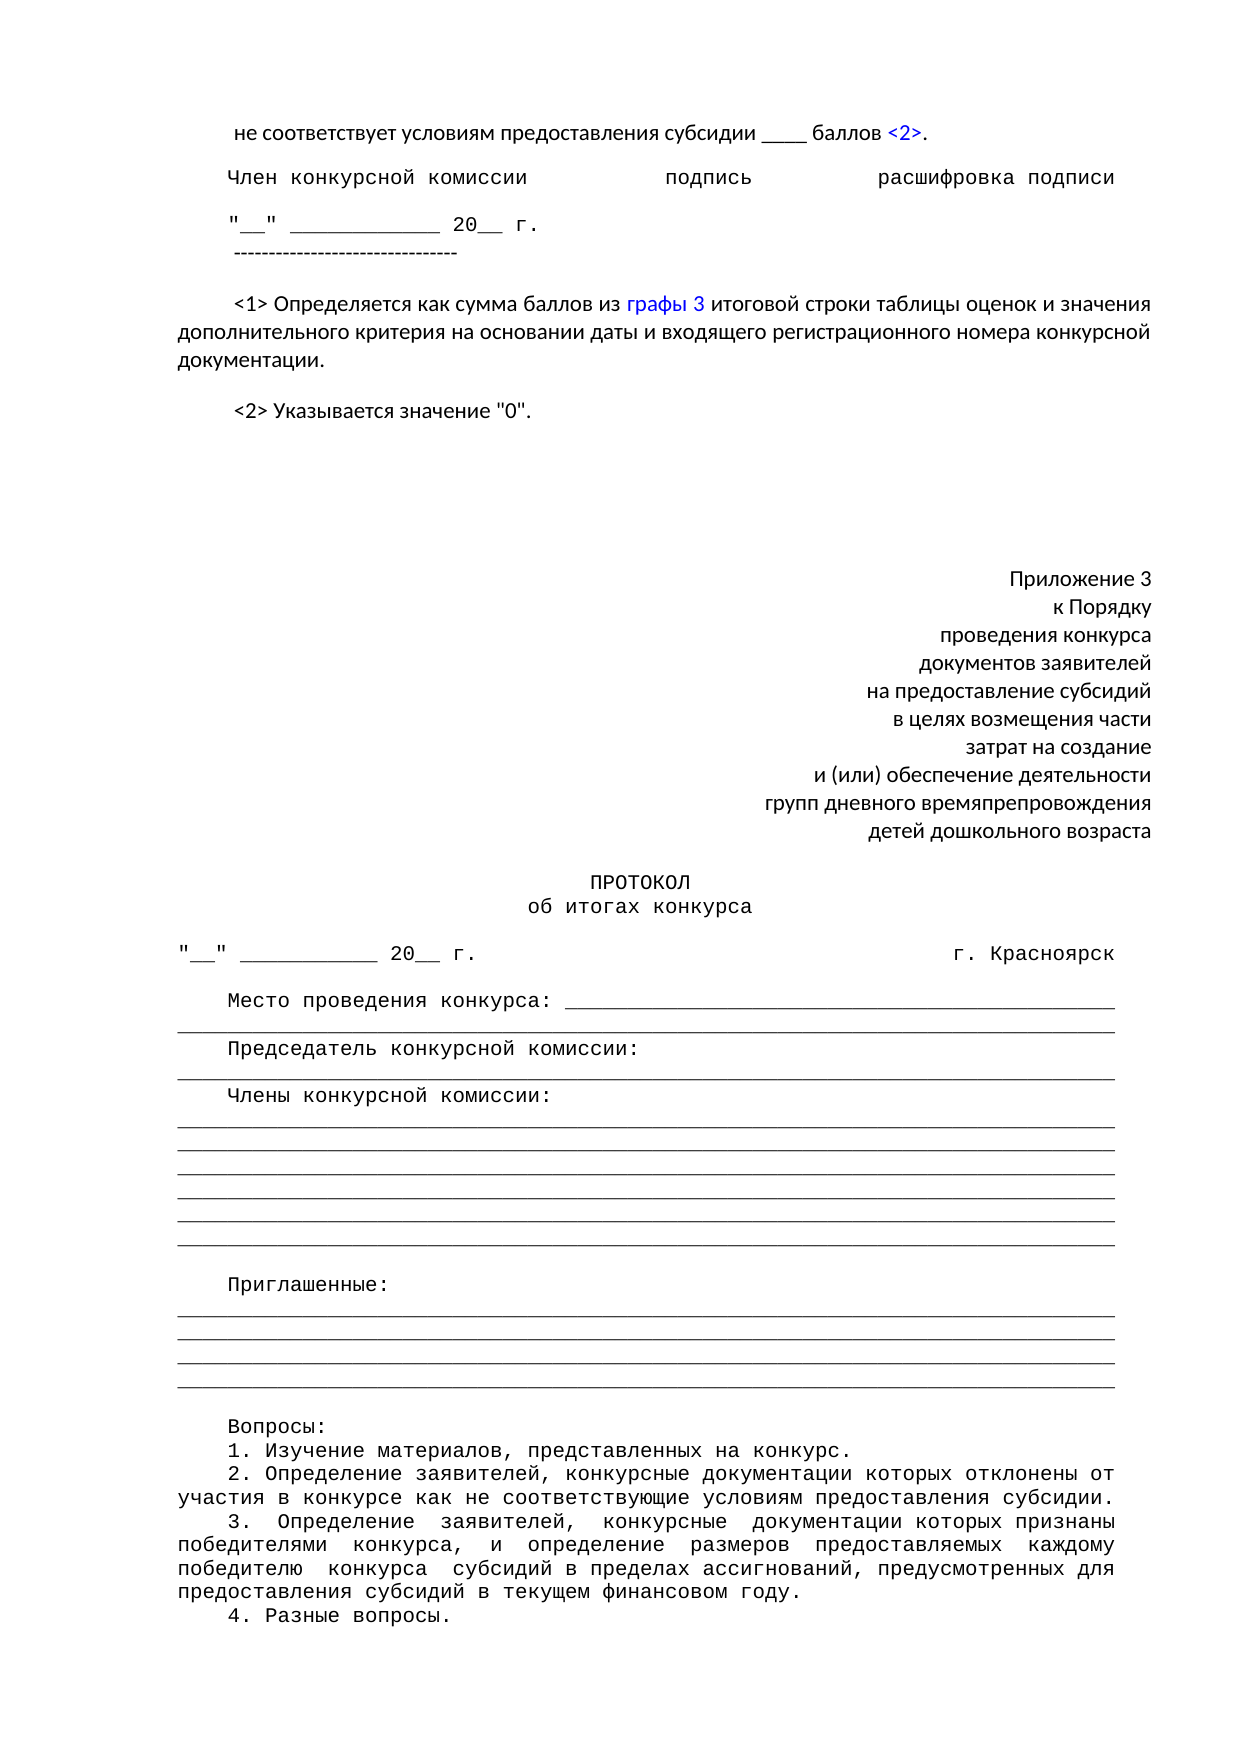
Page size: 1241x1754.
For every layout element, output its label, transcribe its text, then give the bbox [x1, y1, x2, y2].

text об итогах конкурса [177, 896, 1152, 919]
text ПРОТОКОЛ [177, 872, 1152, 896]
text победителю конкурса субсидий в пределах ассигнований, предусмотренных для [177, 1558, 1152, 1582]
text ___________________________________________________________________________ [177, 1227, 1152, 1251]
text ___________________________________________________________________________ [177, 1298, 1152, 1321]
text ___________________________________________________________________________ [177, 1369, 1152, 1392]
text Член конкурсной комиссии подпись расшифровка подписи [177, 167, 1152, 191]
text ___________________________________________________________________________ [177, 1061, 1152, 1085]
text участия в конкурсе как не соответствующие условиям предоставления субсидии. [177, 1487, 1152, 1511]
text <2> Указывается значение "0". [177, 396, 1152, 424]
text ___________________________________________________________________________ [177, 1345, 1152, 1369]
text ___________________________________________________________________________ [177, 1014, 1152, 1038]
text в целях возмещения части [177, 704, 1152, 732]
text 4. Разные вопросы. [177, 1605, 1152, 1629]
text Приложение 3 [177, 564, 1152, 592]
text предоставления субсидий в текущем финансовом году. [177, 1582, 1152, 1605]
text детей дошкольного возраста [177, 816, 1152, 844]
text документов заявителей [177, 648, 1152, 676]
text к Порядку [177, 592, 1152, 620]
text Члены конкурсной комиссии: [177, 1085, 1152, 1109]
text Вопросы: [177, 1416, 1152, 1440]
text 3. Определение заявителей, конкурсные документации которых признаны [177, 1511, 1152, 1534]
text "__" ___________ 20__ г. г. Красноярск [177, 943, 1152, 967]
text победителями конкурса, и определение размеров предоставляемых каждому [177, 1534, 1152, 1558]
text "__" ____________ 20__ г. [177, 214, 1152, 238]
text 1. Изучение материалов, представленных на конкурс. [177, 1440, 1152, 1463]
text и (или) обеспечение деятельности [177, 760, 1152, 788]
text ___________________________________________________________________________ [177, 1321, 1152, 1345]
text ___________________________________________________________________________ [177, 1179, 1152, 1203]
text Приглашенные: [177, 1274, 1152, 1298]
text <1> Определяется как сумма баллов из графы 3 итоговой строки таблицы оценок и значения дополнительного критерия на основании даты и входящего регистрационного номера конкурсной документации. [177, 289, 1152, 373]
text на предоставление субсидий [177, 676, 1152, 704]
text 2. Определение заявителей, конкурсные документации которых отклонены от [177, 1463, 1152, 1487]
text ___________________________________________________________________________ [177, 1156, 1152, 1179]
text проведения конкурса [177, 620, 1152, 648]
text ___________________________________________________________________________ [177, 1109, 1152, 1132]
text групп дневного времяпрепровождения [177, 788, 1152, 816]
text ___________________________________________________________________________ [177, 1203, 1152, 1227]
text не соответствует условиям предоставления субсидии ____ баллов <2>. [177, 118, 1152, 146]
text затрат на создание [177, 732, 1152, 760]
text ___________________________________________________________________________ [177, 1132, 1152, 1156]
text -------------------------------- [177, 238, 1152, 266]
text Место проведения конкурса: ____________________________________________ [177, 990, 1152, 1014]
text Председатель конкурсной комиссии: [177, 1038, 1152, 1061]
